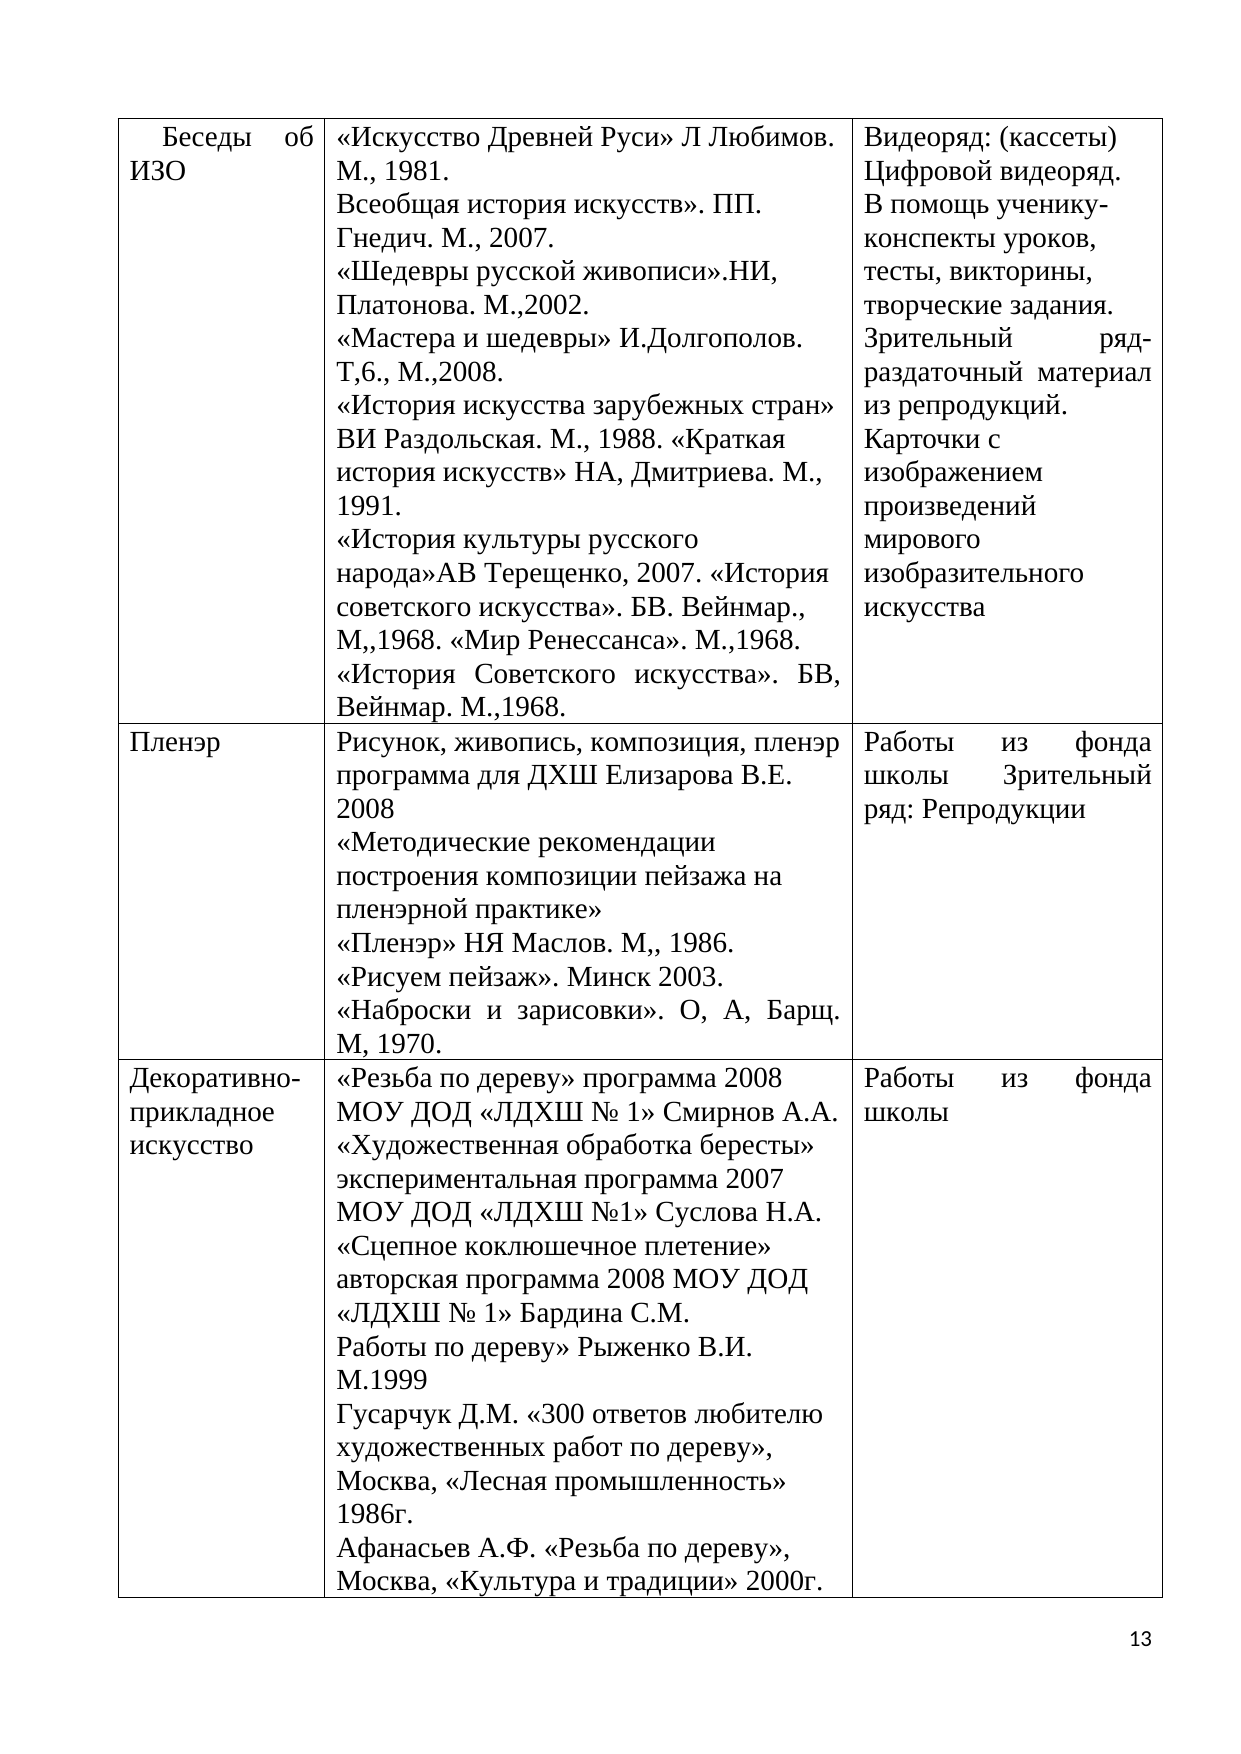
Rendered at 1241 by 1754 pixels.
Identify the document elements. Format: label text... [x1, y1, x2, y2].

table_cell Беседы об ИЗО [119, 119, 324, 723]
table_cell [119, 1060, 324, 1597]
table_cell Пленэр [119, 724, 324, 1059]
table_cell Видеоряд: (кассеты) Цифровой видеоряд. В помощь ученику- конспекты уроков, тесты, викторины, творческие задания. Зрительный ряд- раздаточный материал из репродукций. Карточки с изображением произведений мирового изобразительного искусства [853, 119, 1162, 723]
table_cell «Искусство Древней Руси» Л Любимов. М., 1981. Всеобщая история искусств». ПП. Гнедич. М., 2007. «Шедевры русской живописи».НИ, Платонова. М.,2002. «Мастера и шедевры» И.Долгополов. Т,6., М.,2008. «История искусства зарубежных стран» ВИ Раздольская. М., 1988. «Краткая история искусств» НА, Дмитриева. М., 1991. «История культуры русского народа»АВ Терещенко, 2007. «История советского искусства». БВ. Вейнмар., М,,1968. «Мир Ренессанса». М.,1968. «История Советского искусства». БВ, Вейнмар. М.,1968. [325, 119, 852, 723]
table_cell Рисунок, живопись, композиция, пленэр программа для ДХШ Елизарова В.Е. 2008 «Методические рекомендации построения композиции пейзажа на пленэрной практике» «Пленэр» НЯ Маслов. М,, 1986. «Рисуем пейзаж». Минск 2003. «Наброски и зарисовки». О, А, Барщ. М, 1970. [325, 724, 852, 1059]
table_cell Работы из фонда школы Зрительный ряд: Репродукции [853, 724, 1162, 1059]
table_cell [853, 1060, 1162, 1597]
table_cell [325, 1060, 852, 1597]
